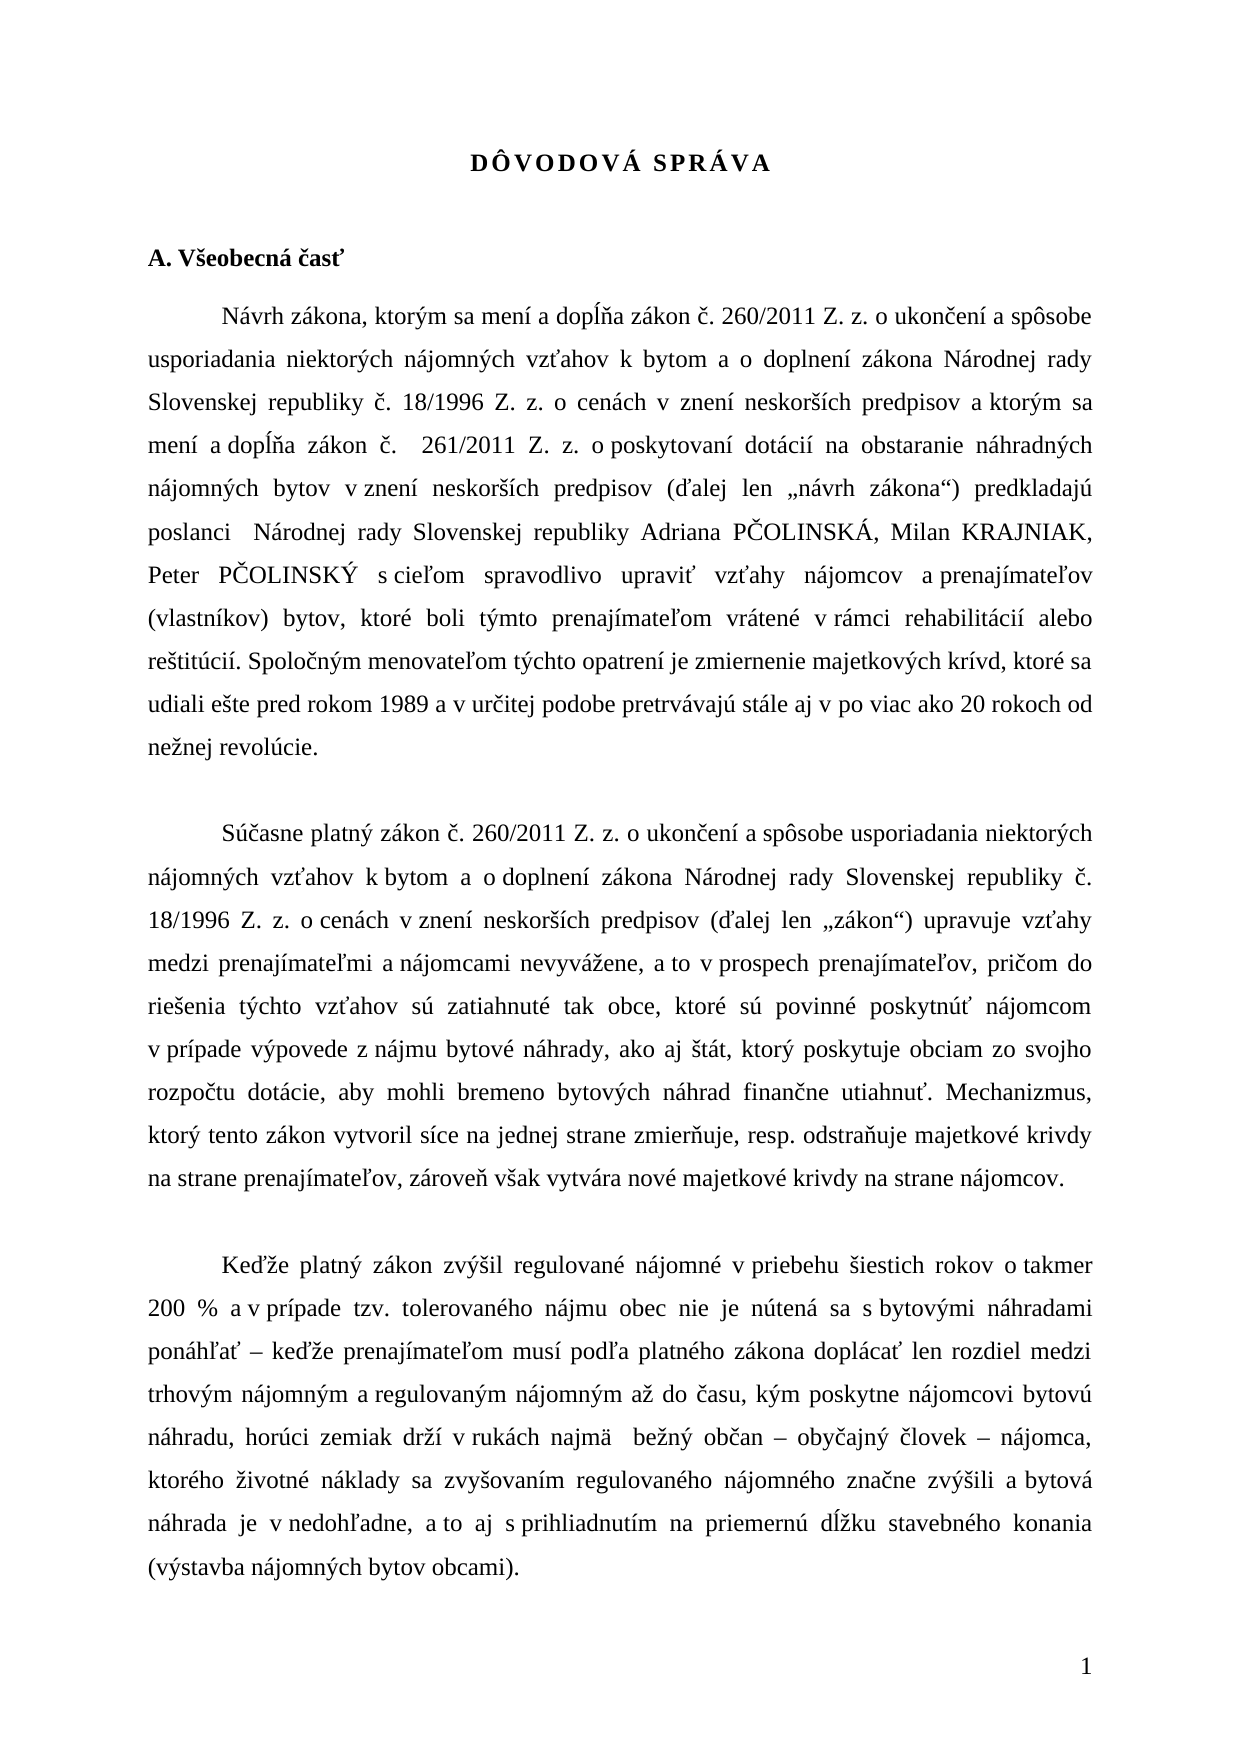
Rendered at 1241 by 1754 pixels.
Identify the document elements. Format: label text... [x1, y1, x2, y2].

text Keďže platný zákon zvýšil regulované nájomné v priebehu šiestich rokov o takmer 200 % a v prípade tzv. tolerovaného nájmu obec nie je nútená sa s bytovými náhradami ponáhľať – keďže prenajímateľom musí podľa platného zákona doplácať len rozdiel medzi trhovým nájomným a regulovaným nájomným až do času, kým poskytne nájomcovi bytovú náhradu, horúci zemiak drží v rukách najmä bežný občan – obyčajný človek – nájomca, ktorého životné náklady sa zvyšovaním regulovaného nájomného značne zvýšili a bytová náhrada je v nedohľadne, a to aj s prihliadnutím na priemernú dĺžku stavebného konania (výstavba nájomných bytov obcami). [148, 1250, 1093, 1580]
text Súčasne platný zákon č. 260/2011 Z. z. o ukončení a spôsobe usporiadania niektorých nájomných vzťahov k bytom a o doplnení zákona Národnej rady Slovenskej republiky č. 18/1996 Z. z. o cenách v znení neskorších predpisov (ďalej len „zákon“) upravuje vzťahy medzi prenajímateľmi a nájomcami nevyvážene, a to v prospech prenajímateľov, pričom do riešenia týchto vzťahov sú zatiahnuté tak obce, ktoré sú povinné poskytnúť nájomcom v prípade výpovede z nájmu bytové náhrady, ako aj štát, ktorý poskytuje obciam zo svojho rozpočtu dotácie, aby mohli bremeno bytových náhrad finančne utiahnuť. Mechanizmus, ktorý tento zákon vytvoril síce na jednej strane zmierňuje, resp. odstraňuje majetkové krivdy na strane prenajímateľov, zároveň však vytvára nové majetkové krivdy na strane nájomcov. [148, 818, 1093, 1192]
text Dôvodová správa [148, 148, 1093, 176]
subtitle A. Všeobecná časť [148, 243, 1093, 272]
text Návrh zákona, ktorým sa mení a dopĺňa zákon č. 260/2011 Z. z. o ukončení a spôsobe usporiadania niektorých nájomných vzťahov k bytom a o doplnení zákona Národnej rady Slovenskej republiky č. 18/1996 Z. z. o cenách v znení neskorších predpisov a ktorým sa mení a dopĺňa zákon č. 261/2011 Z. z. o poskytovaní dotácií na obstaranie náhradných nájomných bytov v znení neskorších predpisov (ďalej len „návrh zákona“) predkladajú poslanci Národnej rady Slovenskej republiky Adriana PčolinskÁ, Milan Krajniak, Peter PčolinskÝ s cieľom spravodlivo upraviť vzťahy nájomcov a prenajímateľov (vlastníkov) bytov, ktoré boli týmto prenajímateľom vrátené v rámci rehabilitácií alebo reštitúcií. Spoločným menovateľom týchto opatrení je zmiernenie majetkových krívd, ktoré sa udiali ešte pred rokom 1989 a v určitej podobe pretrvávajú stále aj v po viac ako 20 rokoch od nežnej revolúcie. [148, 301, 1093, 761]
